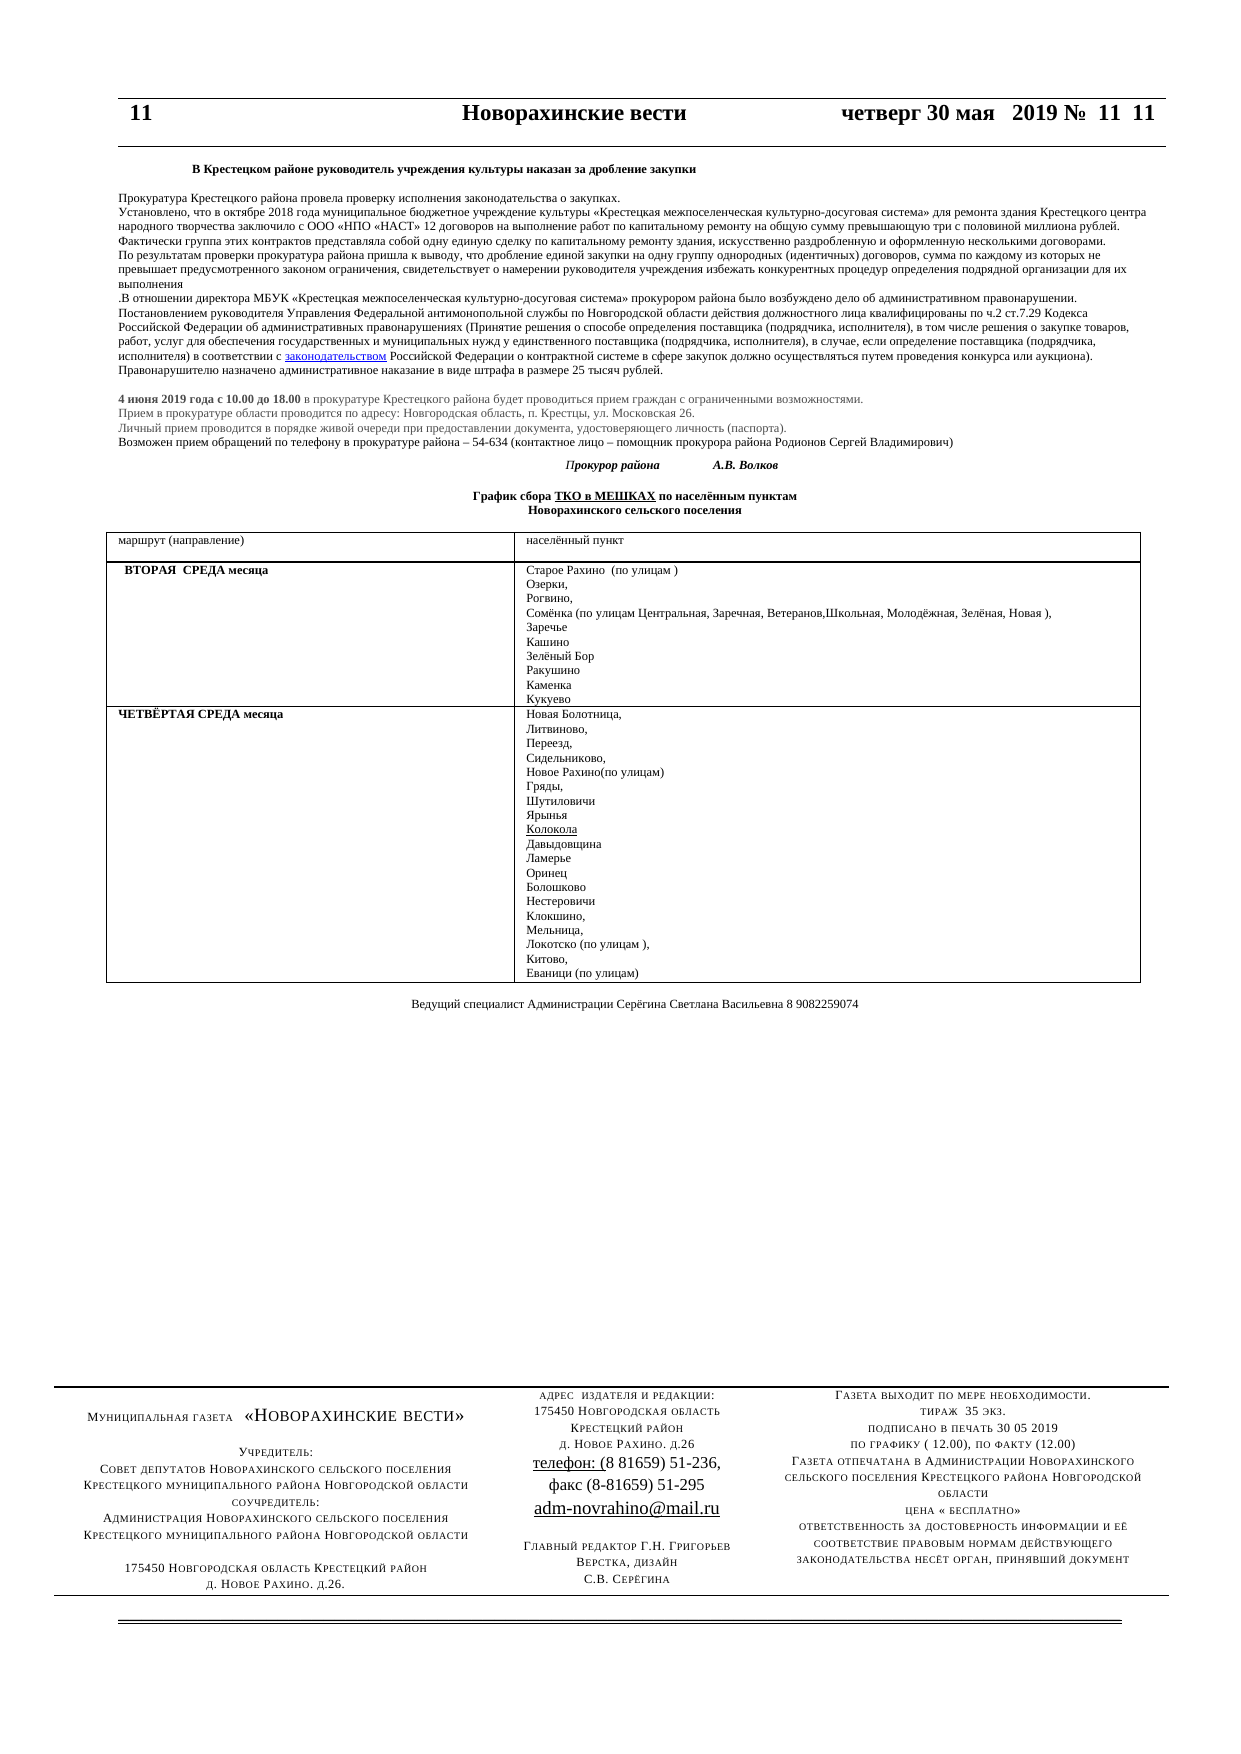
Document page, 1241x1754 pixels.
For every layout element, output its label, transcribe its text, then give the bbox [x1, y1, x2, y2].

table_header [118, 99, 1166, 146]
text Возможен прием обращений по телефону в прокуратуре района – 54-634 (контактное лицо – помощник прокурора района Родионов Сергей Владимирович) [118, 435, 1152, 449]
text 4 июня 2019 года с 10.00 до 18.00 в прокуратуре Крестецкого района будет проводиться прием граждан с ограниченными возможностями. [118, 392, 1152, 406]
text Прием в прокуратуре области проводится по адресу: Новгородская область, п. Крестцы, ул. Московская 26. [118, 406, 1152, 420]
text Прокуратура Крестецкого района провела проверку исполнения законодательства о закупках. [118, 190, 1152, 205]
text Постановлением руководителя Управления Федеральной антимонопольной службы по Новгородской области действия должностного лица квалифицированы по ч.2 ст.7.29 Кодекса Российской Федерации об административных правонарушениях (Принятие решения о способе определения поставщика (подрядчика, исполнителя), в том числе решения о закупке товаров, работ, услуг для обеспечения государственных и муниципальных нужд у единственного поставщика (подрядчика, исполнителя), в случае, если определение поставщика (подрядчика, исполнителя) в соответствии с законодательством Российской Федерации о контрактной системе в сфере закупок должно осуществляться путем проведения конкурса или аукциона). [118, 305, 1152, 363]
text Установлено, что в октябре 2018 года муниципальное бюджетное учреждение культуры «Крестецкая межпоселенческая культурно-досуговая система» для ремонта здания Крестецкого центра народного творчества заключило с ООО «НПО «НАСТ» 12 договоров на выполнение работ по капитальному ремонту на общую сумму превышающую три с половиной миллиона рублей. [118, 205, 1152, 233]
text ________________________________________________________________________________________ [103, 1596, 1152, 1624]
text Личный прием проводится в порядке живой очереди при предоставлении документа, удостоверяющего личность (паспорта). [118, 420, 1152, 435]
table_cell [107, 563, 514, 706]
text В Крестецком районе руководитель учреждения культуры наказан за дробление закупки [118, 162, 1152, 176]
text По результатам проверки прокуратура района пришла к выводу, что дробление единой закупки на одну группу однородных (идентичных) договоров, сумма по каждому из которых не превышает предусмотренного законом ограничения, свидетельствует о намерении руководителя учреждения избежать конкурентных процедур определения подрядной организации для их выполнения [118, 248, 1152, 291]
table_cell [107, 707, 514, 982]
text Прокурор района А.В. Волков [118, 449, 1152, 474]
text Ведущий специалист Администрации Серёгина Светлана Васильевна 8 9082259074 [118, 997, 1152, 1011]
text .В отношении директора МБУК «Крестецкая межпоселенческая культурно-досуговая система» прокурором района было возбуждено дело об административном правонарушении. [118, 291, 1152, 305]
text Правонарушителю назначено административное наказание в виде штрафа в размере 25 тысяч рублей. [118, 363, 1152, 377]
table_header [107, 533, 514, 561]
text Фактически группа этих контрактов представляла собой одну единую сделку по капитальному ремонту здания, искусственно раздробленную и оформленную несколькими договорами. [118, 233, 1152, 248]
text График сбора ТКО в МЕШКАХ по населённым пунктам [118, 488, 1152, 503]
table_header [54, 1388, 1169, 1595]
text Новорахинского сельского поселения [118, 503, 1152, 517]
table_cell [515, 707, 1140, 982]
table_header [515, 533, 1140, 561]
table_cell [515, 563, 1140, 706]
